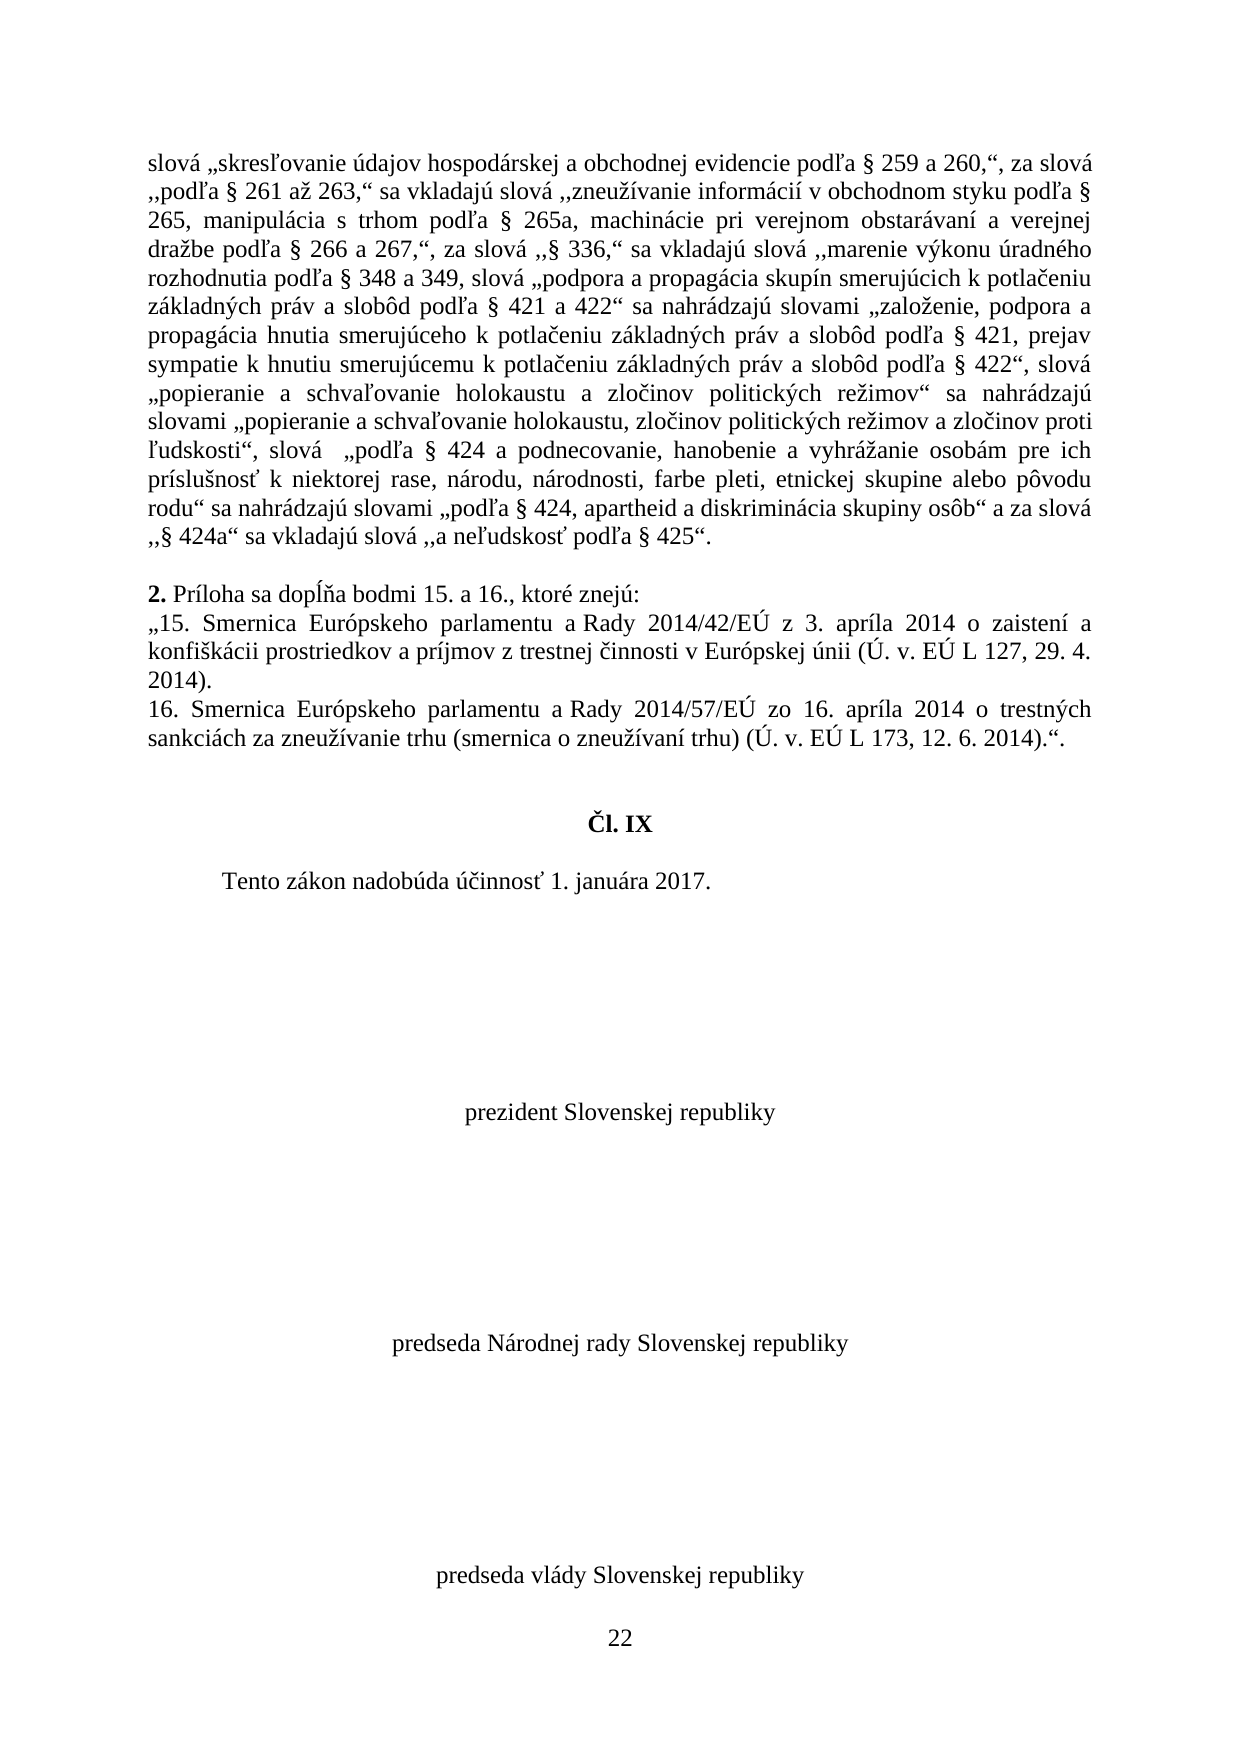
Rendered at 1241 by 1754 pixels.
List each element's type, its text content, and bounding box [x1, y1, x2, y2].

text predseda Národnej rady Slovenskej republiky [148, 1328, 1092, 1357]
text Čl. IX [148, 809, 1092, 838]
text predseda vlády Slovenskej republiky [148, 1560, 1092, 1589]
text prezident Slovenskej republiky [148, 1097, 1092, 1126]
text 16. Smernica Európskeho parlamentu a Rady 2014/57/EÚ zo 16. apríla 2014 o trestných sankciách za zneužívanie trhu (smernica o zneužívaní trhu) (Ú. v. EÚ L 173, 12. 6. 2014).“. [148, 694, 1092, 751]
text Tento zákon nadobúda účinnosť 1. januára 2017. [148, 866, 1092, 895]
text 2. Príloha sa dopĺňa bodmi 15. a 16., ktoré znejú: [148, 579, 1092, 608]
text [148, 148, 1092, 550]
text „15. Smernica Európskeho parlamentu a Rady 2014/42/EÚ z 3. apríla 2014 o zaistení a konfiškácii prostriedkov a príjmov z trestnej činnosti v Európskej únii (Ú. v. EÚ L 127, 29. 4. 2014). [148, 608, 1092, 694]
